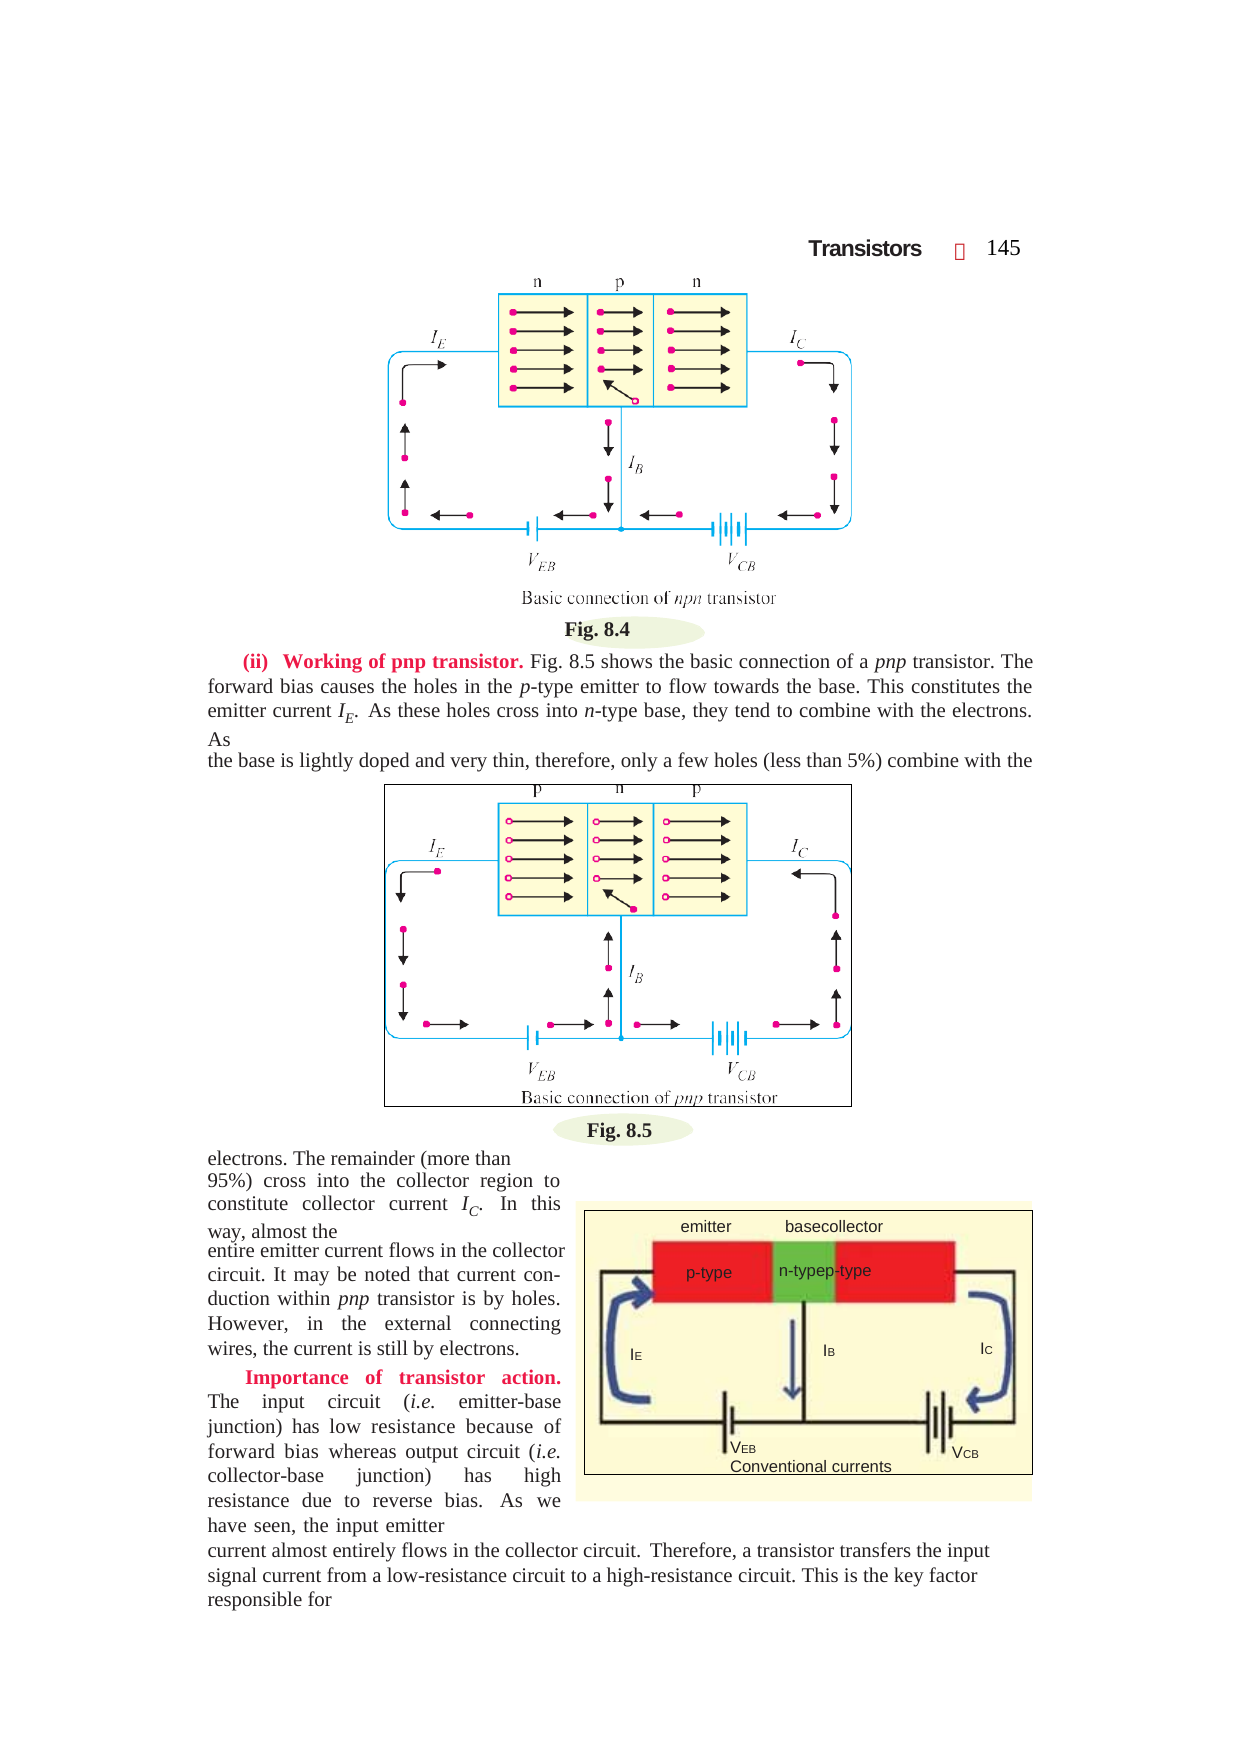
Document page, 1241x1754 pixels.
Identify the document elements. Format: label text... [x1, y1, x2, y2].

picture [500, 296, 586, 405]
list Working of pnp transistor. Fig. 8.5 shows the basic connection of a pnp transistor. The forward bias causes the holes in the p-type emitter to flow towards the base. This constitutes the emitter current IE. As these holes cross into n-type base, they tend to combine with the electrons. As [207, 649, 1033, 751]
picture [521, 591, 776, 608]
picture [561, 785, 851, 1106]
text Importance of transistor action. The input circuit (i.e. emitter-base junction) has low resistance because of forward bias whereas output circuit (i.e. collector-base junction) has high resistance due to reverse bias. As we have seen, the input emitter [207, 1365, 561, 1537]
picture [585, 1211, 1032, 1243]
picture [585, 1261, 1032, 1474]
picture [561, 805, 586, 914]
text entire emitter current flows in the collector [207, 1243, 1240, 1261]
picture [589, 296, 652, 405]
text current almost entirely flows in the collector circuit. Therefore, a transistor transfers the input signal current from a low-resistance circuit to a high-resistance circuit. This is the key factor responsible for [207, 1538, 1043, 1611]
picture [387, 278, 852, 571]
text the base is lightly doped and very thin, therefore, only a few holes (less than 5%) combine with the [207, 752, 1240, 771]
text electrons. The remainder (more than 95%) cross into the collector region to constitute collector current IC. In this way, almost the [207, 772, 561, 1243]
picture [589, 805, 652, 914]
text circuit. It may be noted that current con- duction within pnp transistor is by holes. However, in the external connecting wires, the current is still by electrons. [207, 1262, 561, 1360]
